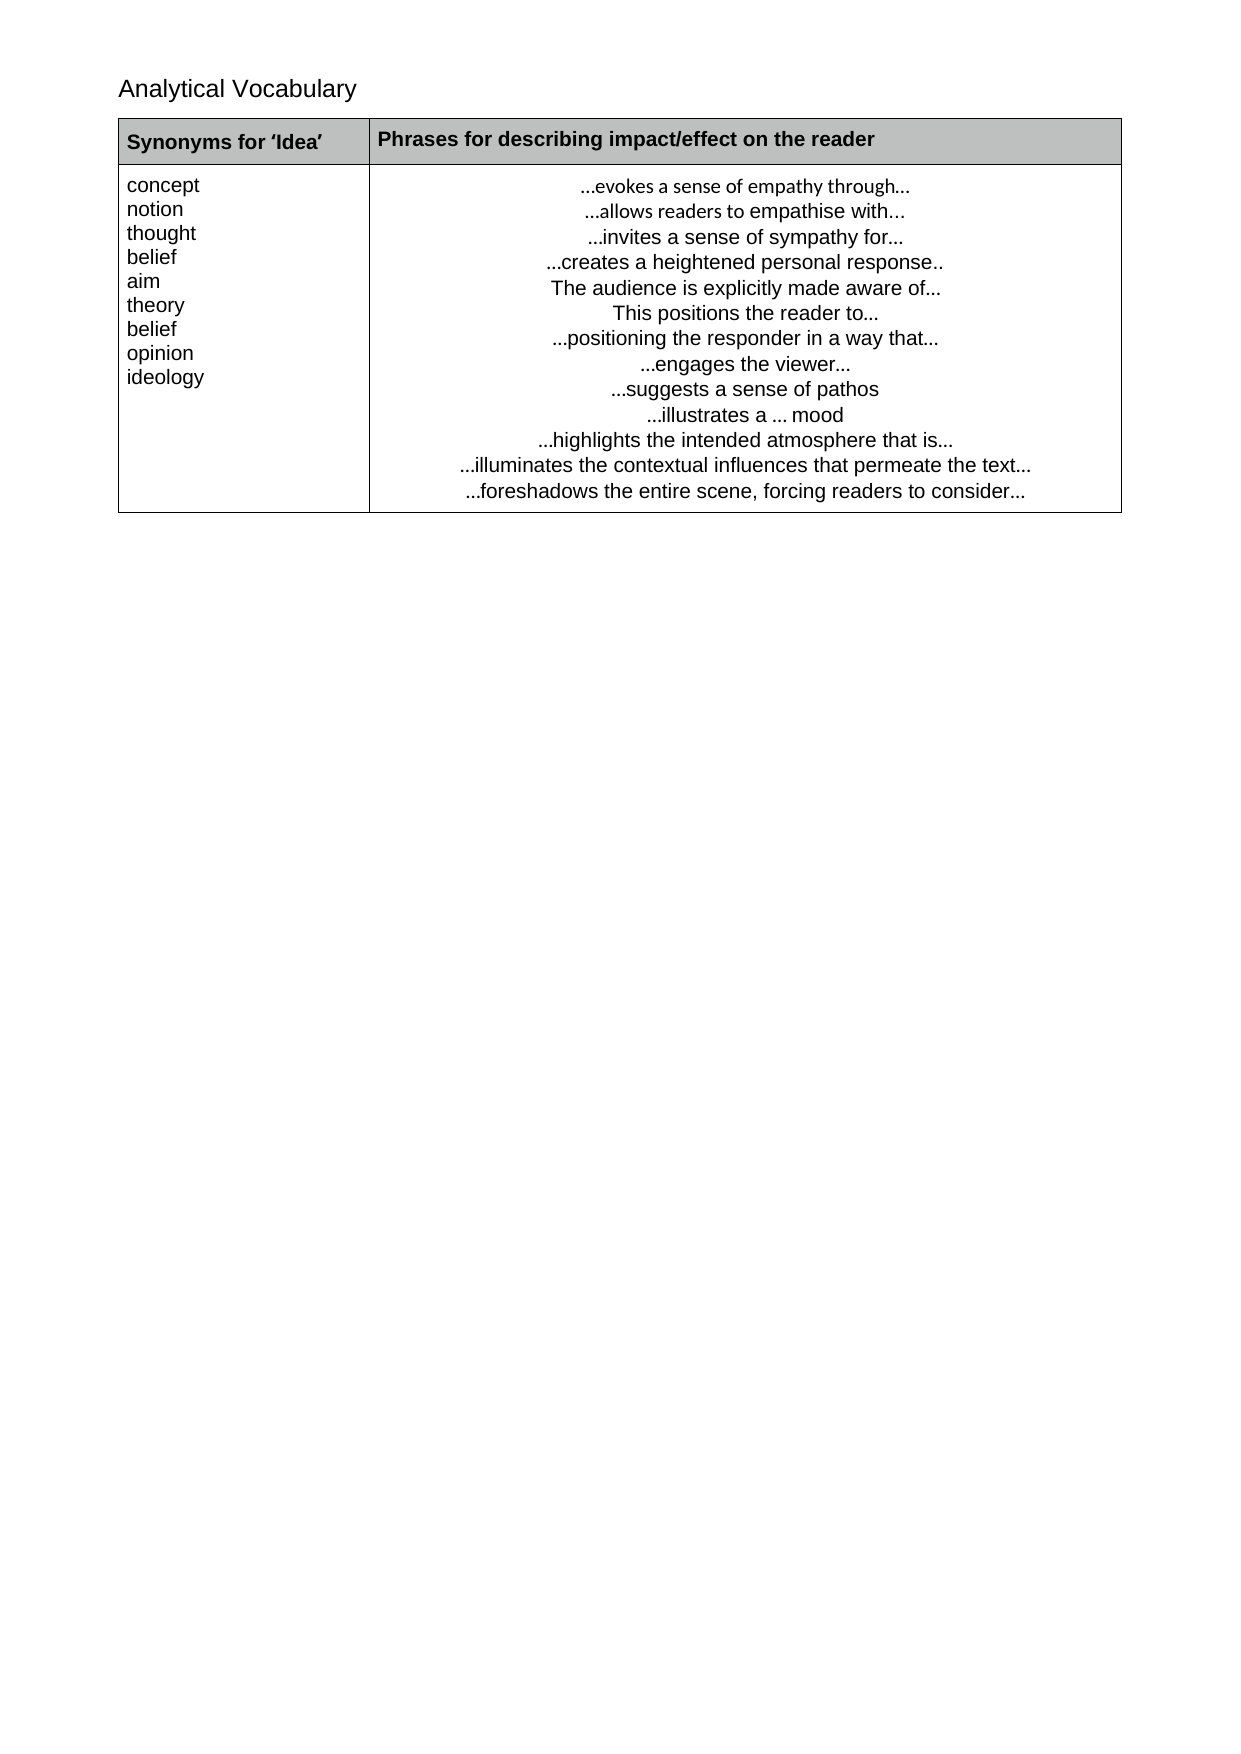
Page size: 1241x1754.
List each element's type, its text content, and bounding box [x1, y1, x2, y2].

table_cell …evokes a sense of empathy through… …allows readers to empathise with... …invites a sense of sympathy for… …creates a heightened personal response.. The audience is explicitly made aware of… This positions the reader to… …positioning the responder in a way that… …engages the viewer… …suggests a sense of pathos …illustrates a … mood …highlights the intended atmosphere that is… …illuminates the contextual influences that permeate the text… …foreshadows the entire scene, forcing readers to consider… [370, 165, 1121, 512]
table_header Phrases for describing impact/effect on the reader [370, 119, 1121, 164]
table_cell concept notion thought belief aim theory belief opinion ideology [119, 165, 369, 512]
table_header Synonyms for ‘Idea’ [119, 119, 369, 164]
